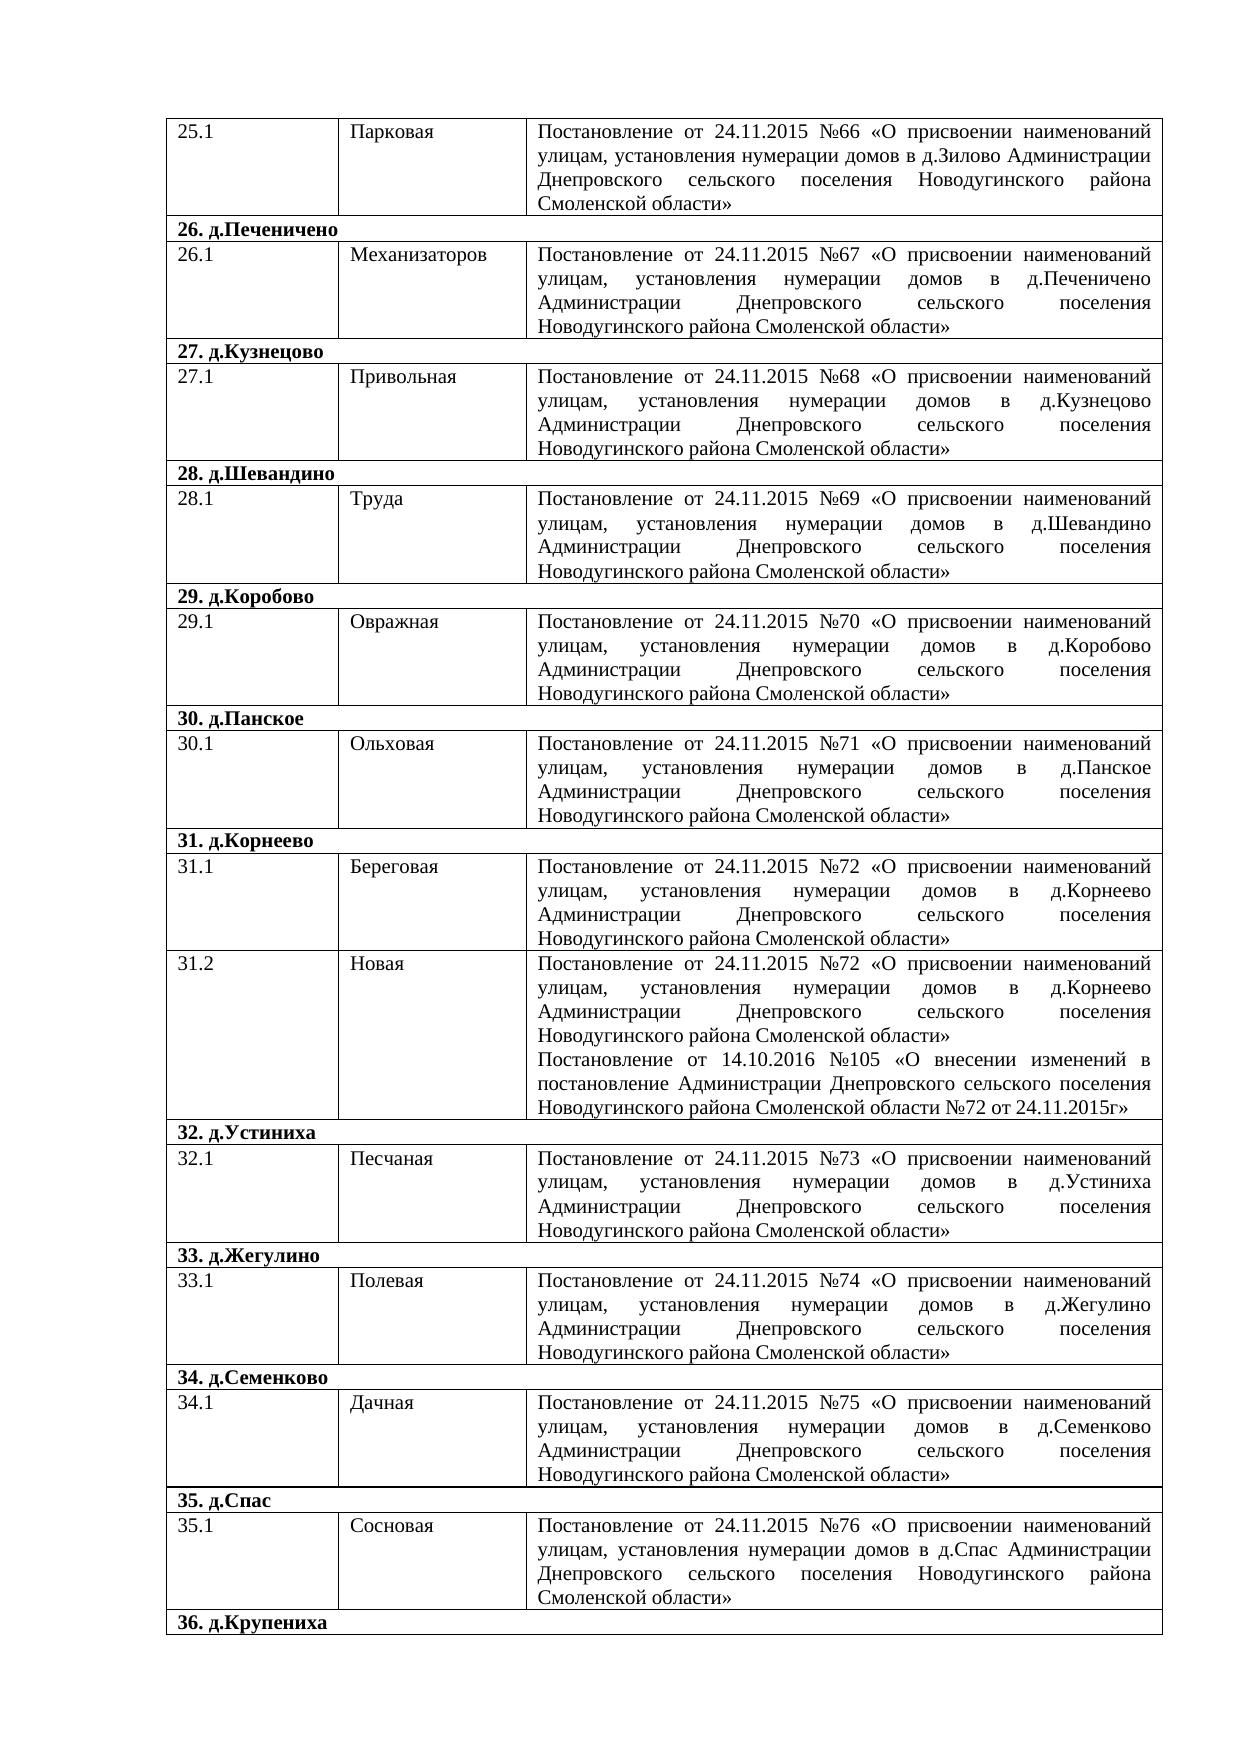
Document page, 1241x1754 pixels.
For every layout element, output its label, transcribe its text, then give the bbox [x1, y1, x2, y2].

table_cell 28.1 [167, 486, 338, 583]
table_cell 29. д.Коробово [167, 584, 1162, 608]
table_cell Полевая [339, 1268, 526, 1364]
table_cell 33. д.Жегулино [167, 1243, 1162, 1267]
table_cell 26. д.Печеничено [167, 216, 1162, 241]
table_cell Ольховая [339, 731, 526, 827]
table_cell Постановление от 24.11.2015 №69 «О присвоении наименований улицам, установления нумерации домов в д.Шевандино Администрации Днепровского сельского поселения Новодугинского района Смоленской области» [527, 486, 1162, 583]
table_cell Постановление от 24.11.2015 №66 «О присвоении наименований улицам, установления нумерации домов в д.Зилово Администрации Днепровского сельского поселения Новодугинского района Смоленской области» [527, 119, 1162, 215]
table_cell 30. д.Панское [167, 706, 1162, 730]
table_cell 36. д.Крупениха [167, 1610, 1162, 1634]
table_cell Сосновая [339, 1513, 526, 1609]
table_cell 33.1 [167, 1268, 338, 1364]
table_cell Овражная [339, 609, 526, 705]
table_cell Привольная [339, 364, 526, 460]
table_cell Постановление от 24.11.2015 №70 «О присвоении наименований улицам, установления нумерации домов в д.Коробово Администрации Днепровского сельского поселения Новодугинского района Смоленской области» [527, 609, 1162, 705]
table_cell Постановление от 24.11.2015 №71 «О присвоении наименований улицам, установления нумерации домов в д.Панское Администрации Днепровского сельского поселения Новодугинского района Смоленской области» [527, 731, 1162, 827]
table_cell 32.1 [167, 1145, 338, 1242]
table_cell Береговая [339, 854, 526, 950]
table_cell Механизаторов [339, 242, 526, 338]
table_cell 35.1 [167, 1513, 338, 1609]
table_cell 35. д.Спас [167, 1488, 1162, 1512]
table_cell Постановление от 24.11.2015 №72 «О присвоении наименований улицам, установления нумерации домов в д.Корнеево Администрации Днепровского сельского поселения Новодугинского района Смоленской области» [527, 854, 1162, 950]
table_cell 30.1 [167, 731, 338, 827]
table_cell 34.1 [167, 1390, 338, 1486]
table_cell Постановление от 24.11.2015 №75 «О присвоении наименований улицам, установления нумерации домов в д.Семенково Администрации Днепровского сельского поселения Новодугинского района Смоленской области» [527, 1390, 1162, 1486]
table_cell 27.1 [167, 364, 338, 460]
table_cell Труда [339, 486, 526, 583]
table_cell 26.1 [167, 242, 338, 338]
table_cell 27. д.Кузнецово [167, 339, 1162, 363]
table_cell Постановление от 24.11.2015 №74 «О присвоении наименований улицам, установления нумерации домов в д.Жегулино Администрации Днепровского сельского поселения Новодугинского района Смоленской области» [527, 1268, 1162, 1364]
table_cell 31. д.Корнеево [167, 829, 1162, 852]
table_cell Постановление от 24.11.2015 №72 «О присвоении наименований улицам, установления нумерации домов в д.Корнеево Администрации Днепровского сельского поселения Новодугинского района Смоленской области» Постановление от 14.10.2016 №105 «О внесении изменений в постановление Администрации Днепровского сельского поселения Новодугинского района Смоленской области №72 от 24.11.2015г» [527, 951, 1162, 1119]
table_cell 29.1 [167, 609, 338, 705]
table_cell 28. д.Шевандино [167, 461, 1162, 485]
table_cell Песчаная [339, 1145, 526, 1242]
table_cell Постановление от 24.11.2015 №67 «О присвоении наименований улицам, установления нумерации домов в д.Печеничено Администрации Днепровского сельского поселения Новодугинского района Смоленской области» [527, 242, 1162, 338]
table_cell 25.1 [167, 119, 338, 215]
table_cell 32. д.Устиниха [167, 1120, 1162, 1144]
table_cell Постановление от 24.11.2015 №76 «О присвоении наименований улицам, установления нумерации домов в д.Спас Администрации Днепровского сельского поселения Новодугинского района Смоленской области» [527, 1513, 1162, 1609]
table_cell 34. д.Семенково [167, 1365, 1162, 1389]
table_cell 31.2 [167, 951, 338, 1119]
table_cell Постановление от 24.11.2015 №68 «О присвоении наименований улицам, установления нумерации домов в д.Кузнецово Администрации Днепровского сельского поселения Новодугинского района Смоленской области» [527, 364, 1162, 460]
table_cell Парковая [339, 119, 526, 215]
table_cell 31.1 [167, 854, 338, 950]
table_cell Постановление от 24.11.2015 №73 «О присвоении наименований улицам, установления нумерации домов в д.Устиниха Администрации Днепровского сельского поселения Новодугинского района Смоленской области» [527, 1145, 1162, 1242]
table_cell Новая [339, 951, 526, 1119]
table_cell Дачная [339, 1390, 526, 1486]
